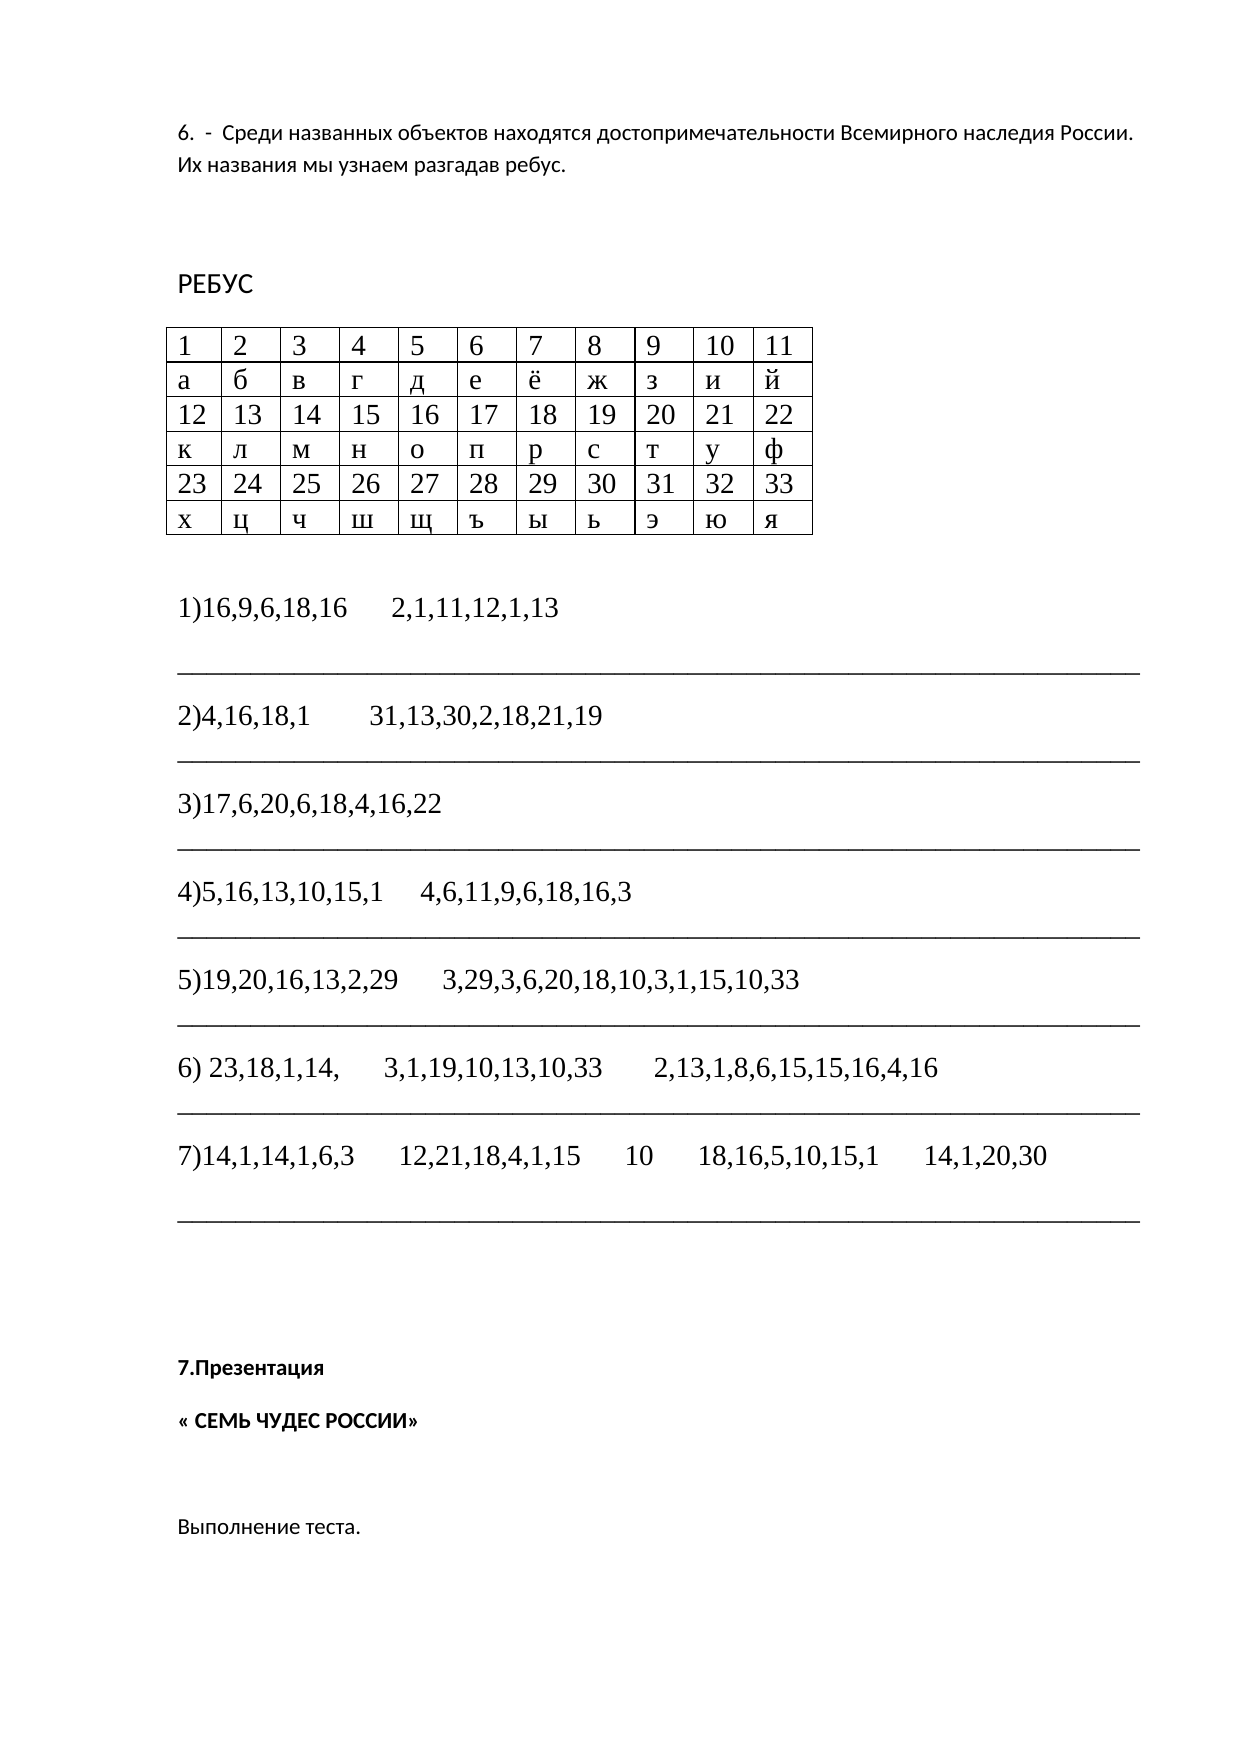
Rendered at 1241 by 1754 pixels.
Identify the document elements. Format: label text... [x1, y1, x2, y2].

table_cell с [576, 432, 634, 465]
table_header 10 [694, 328, 753, 361]
table_header 6 [458, 328, 516, 361]
table_cell б [222, 363, 280, 396]
table_cell ё [517, 363, 575, 396]
table_cell д [399, 363, 457, 396]
table_header 5 [399, 328, 457, 361]
table_cell и [694, 363, 753, 396]
table_cell т [636, 432, 693, 465]
table_header 2 [222, 328, 280, 361]
text 5)19,20,16,13,2,29 3,29,3,6,20,18,10,3,1,15,10,33 __________________________________________________________________ [177, 962, 1152, 1029]
table_header 9 [636, 328, 693, 361]
table_cell 32 [694, 466, 753, 500]
table_cell п [458, 432, 516, 465]
table_header 4 [340, 328, 398, 361]
table_cell 33 [754, 466, 812, 500]
table_cell я [754, 501, 812, 534]
text Выполнение теста. [177, 1512, 1152, 1540]
table_header 1 [167, 328, 221, 361]
text 6) 23,18,1,14, 3,1,19,10,13,10,33 2,13,1,8,6,15,15,16,4,16 __________________________________________________________________ [177, 1050, 1152, 1117]
table_cell 25 [281, 466, 339, 500]
table_cell 18 [517, 397, 575, 431]
table_cell а [167, 363, 221, 396]
table_cell 22 [754, 397, 812, 431]
table_cell ж [576, 363, 634, 396]
table_cell ч [281, 501, 339, 534]
table_cell е [458, 363, 516, 396]
table_header 11 [754, 328, 812, 361]
text 7.Презентация [177, 1353, 1152, 1381]
table_cell м [281, 432, 339, 465]
table_cell ы [517, 501, 575, 534]
table_cell 15 [340, 397, 398, 431]
table_cell 28 [458, 466, 516, 500]
text 4)5,16,13,10,15,1 4,6,11,9,6,18,16,3 __________________________________________________________________ [177, 874, 1152, 941]
table_header 3 [281, 328, 339, 361]
table_cell э [636, 501, 693, 534]
text 6. - Среди названных объектов находятся достопримечательности Всемирного наследия России. Их названия мы узнаем разгадав ребус. [177, 118, 1152, 178]
table_cell л [222, 432, 280, 465]
table_cell 19 [576, 397, 634, 431]
table_cell ь [576, 501, 634, 534]
table_cell й [754, 363, 812, 396]
table_cell з [636, 363, 693, 396]
table_cell 21 [694, 397, 753, 431]
table_cell 14 [281, 397, 339, 431]
table_cell х [167, 501, 221, 534]
table_cell 30 [576, 466, 634, 500]
table_header 7 [517, 328, 575, 361]
table_cell 26 [340, 466, 398, 500]
table_cell н [340, 432, 398, 465]
text « СЕМЬ ЧУДЕС РОССИИ» [177, 1406, 1152, 1434]
table_cell у [694, 432, 753, 465]
text 2)4,16,18,1 31,13,30,2,18,21,19 __________________________________________________________________ [177, 698, 1152, 766]
table_cell ф [754, 432, 812, 465]
table_cell 13 [222, 397, 280, 431]
table_cell к [167, 432, 221, 465]
table_cell ю [694, 501, 753, 534]
table_cell 20 [636, 397, 693, 431]
table_cell в [281, 363, 339, 396]
table_cell 29 [517, 466, 575, 500]
table_cell 27 [399, 466, 457, 500]
text 1)16,9,6,18,16 2,1,11,12,1,13 [177, 590, 1152, 623]
table_cell 12 [167, 397, 221, 431]
table_cell г [340, 363, 398, 396]
table_cell ш [340, 501, 398, 534]
table_cell ц [222, 501, 280, 534]
table_cell ъ [458, 501, 516, 534]
text __________________________________________________________________ [177, 644, 1152, 678]
table_cell 23 [167, 466, 221, 500]
table_cell щ [399, 501, 457, 534]
table_header 8 [576, 328, 634, 361]
table_cell 31 [636, 466, 693, 500]
table_cell р [517, 432, 575, 465]
table_cell 17 [458, 397, 516, 431]
text РЕБУС [177, 265, 1152, 301]
table_cell 24 [222, 466, 280, 500]
text __________________________________________________________________ [177, 1192, 1152, 1226]
text 7)14,1,14,1,6,3 12,21,18,4,1,15 10 18,16,5,10,15,1 14,1,20,30 [177, 1138, 1152, 1172]
table_cell 16 [399, 397, 457, 431]
table_cell о [399, 432, 457, 465]
text 3)17,6,20,6,18,4,16,22 __________________________________________________________________ [177, 786, 1152, 853]
